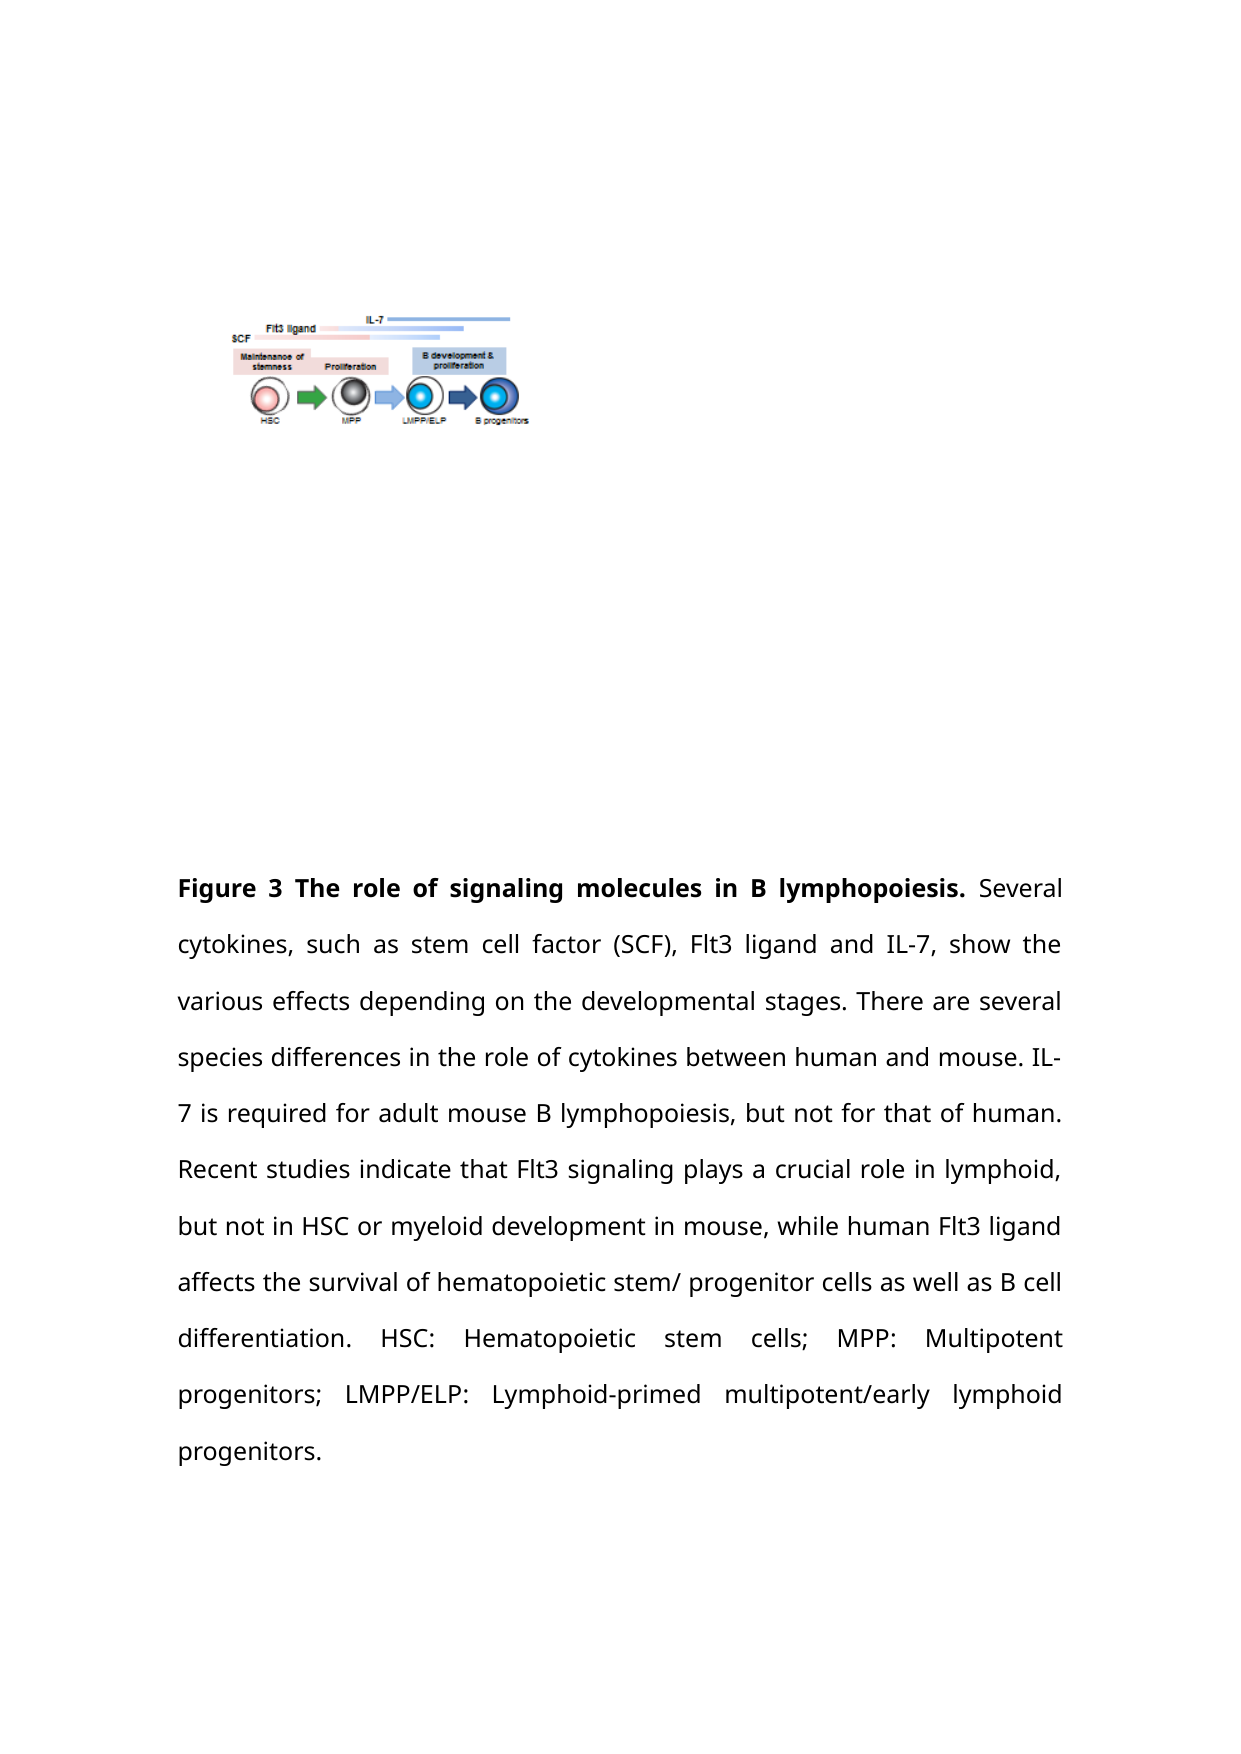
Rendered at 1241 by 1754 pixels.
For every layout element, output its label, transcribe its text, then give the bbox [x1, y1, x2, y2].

text Figure 3 The role of signaling molecules in B lymphopoiesis. Several cytokines, such as stem cell factor (SCF), Flt3 ligand and IL-7, show the various effects depending on the developmental stages. There are several species differences in the role of cytokines between human and mouse. IL-7 is required for adult mouse B lymphopoiesis, but not for that of human. Recent studies indicate that Flt3 signaling plays a crucial role in lymphoid, but not in HSC or myeloid development in mouse, while human Flt3 ligand affects the survival of hematopoietic stem/ progenitor cells as well as B cell differentiation. HSC: Hematopoietic stem cells; MPP: Multipotent progenitors; LMPP/ELP: Lymphoid-primed multipotent/early lymphoid progenitors. [177, 869, 1063, 1469]
picture [177, 216, 628, 817]
